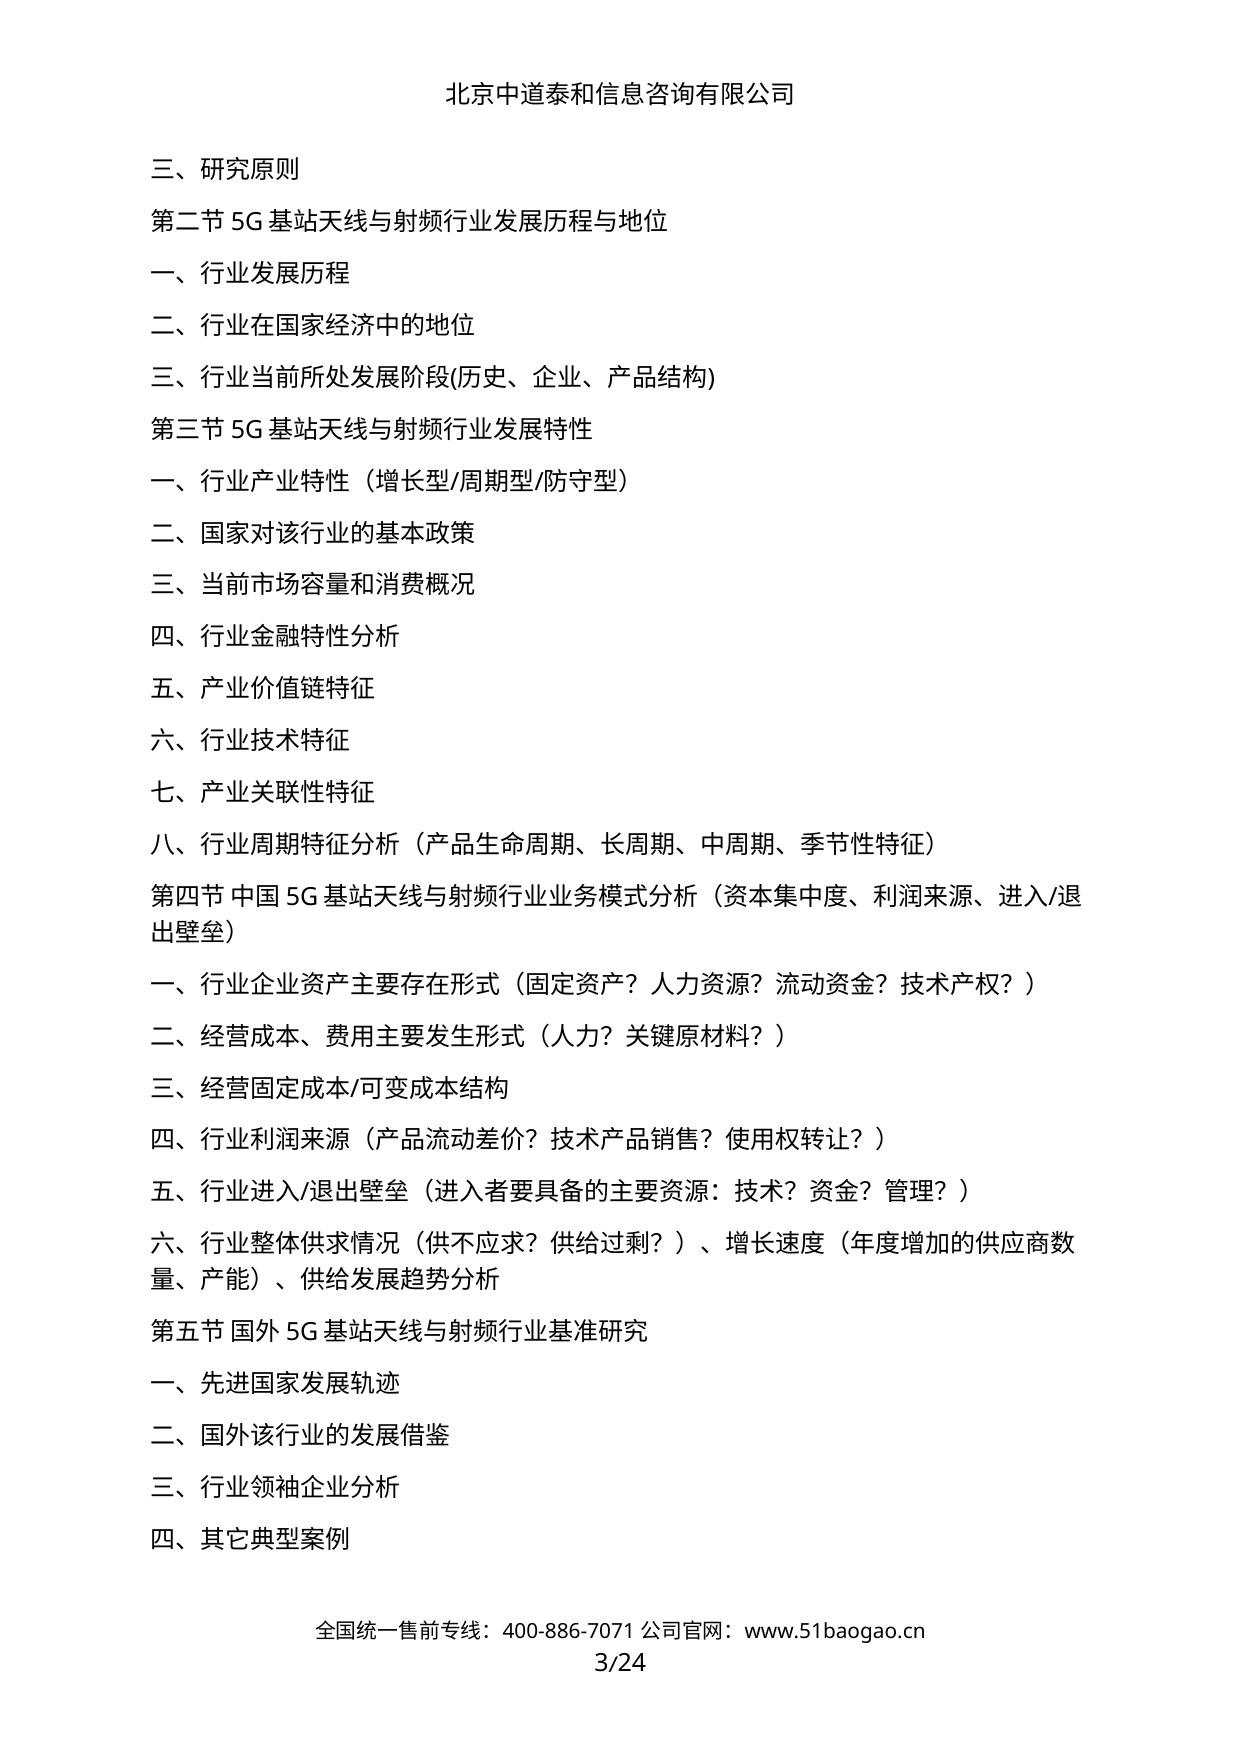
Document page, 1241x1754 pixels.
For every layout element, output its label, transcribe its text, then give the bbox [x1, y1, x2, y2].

text 二、行业在国家经济中的地位 [150, 306, 1090, 342]
text 二、国家对该行业的基本政策 [150, 513, 1090, 549]
text 四、其它典型案例 [150, 1519, 1090, 1556]
text 第五节 国外5G基站天线与射频行业基准研究 [150, 1312, 1090, 1348]
text 六、行业整体供求情况（供不应求？供给过剩？）、增长速度（年度增加的供应商数量、产能）、供给发展趋势分析 [150, 1224, 1090, 1296]
text 一、行业产业特性（增长型/周期型/防守型） [150, 461, 1090, 497]
text 第三节 5G基站天线与射频行业发展特性 [150, 409, 1090, 446]
text 四、行业利润来源（产品流动差价？技术产品销售？使用权转让？） [150, 1120, 1090, 1156]
text 三、行业领袖企业分析 [150, 1467, 1090, 1504]
text 五、行业进入/退出壁垒（进入者要具备的主要资源：技术？资金？管理？） [150, 1172, 1090, 1208]
text 一、行业企业资产主要存在形式（固定资产？人力资源？流动资金？技术产权？） [150, 964, 1090, 1001]
text 七、产业关联性特征 [150, 772, 1090, 809]
text 四、行业金融特性分析 [150, 617, 1090, 653]
text 三、行业当前所处发展阶段(历史、企业、产品结构) [150, 357, 1090, 394]
text 三、当前市场容量和消费概况 [150, 565, 1090, 601]
text 第二节 5G基站天线与射频行业发展历程与地位 [150, 202, 1090, 238]
text 一、行业发展历程 [150, 254, 1090, 290]
text 三、研究原则 [150, 150, 1090, 186]
text 八、行业周期特征分析（产品生命周期、长周期、中周期、季节性特征） [150, 824, 1090, 861]
text 五、产业价值链特征 [150, 669, 1090, 705]
text 二、经营成本、费用主要发生形式（人力？关键原材料？） [150, 1016, 1090, 1052]
text 三、经营固定成本/可变成本结构 [150, 1068, 1090, 1104]
text 一、先进国家发展轨迹 [150, 1364, 1090, 1400]
text 第四节 中国5G基站天线与射频行业业务模式分析（资本集中度、利润来源、进入/退出壁垒） [150, 876, 1090, 949]
text 六、行业技术特征 [150, 721, 1090, 757]
text 二、国外该行业的发展借鉴 [150, 1416, 1090, 1452]
